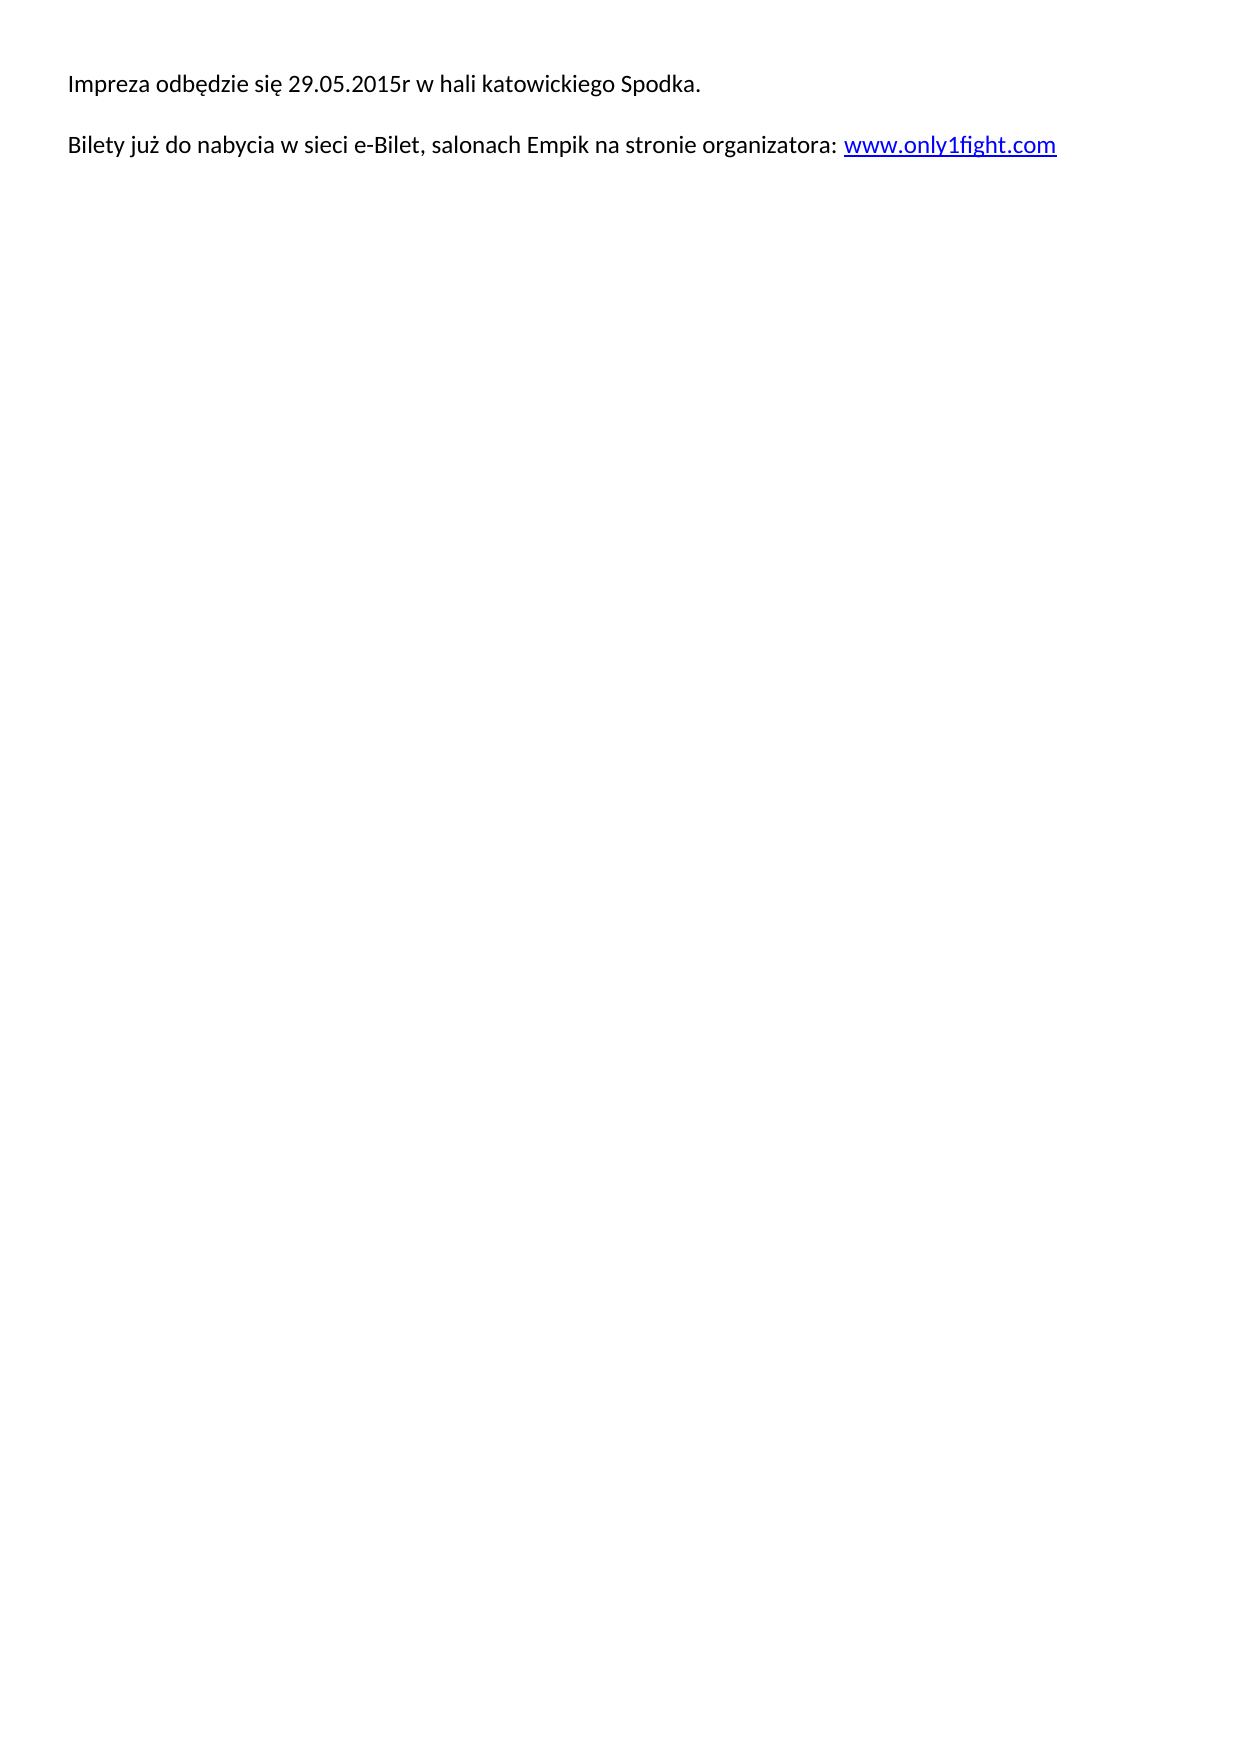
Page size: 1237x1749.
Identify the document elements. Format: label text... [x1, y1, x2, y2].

text Bilety już do nabycia w sieci e-Bilet, salonach Empik na stronie organizatora: www.only1fight.com [68, 129, 1169, 160]
text Impreza odbędzie się 29.05.2015r w hali katowickiego Spodka. [68, 68, 1169, 98]
